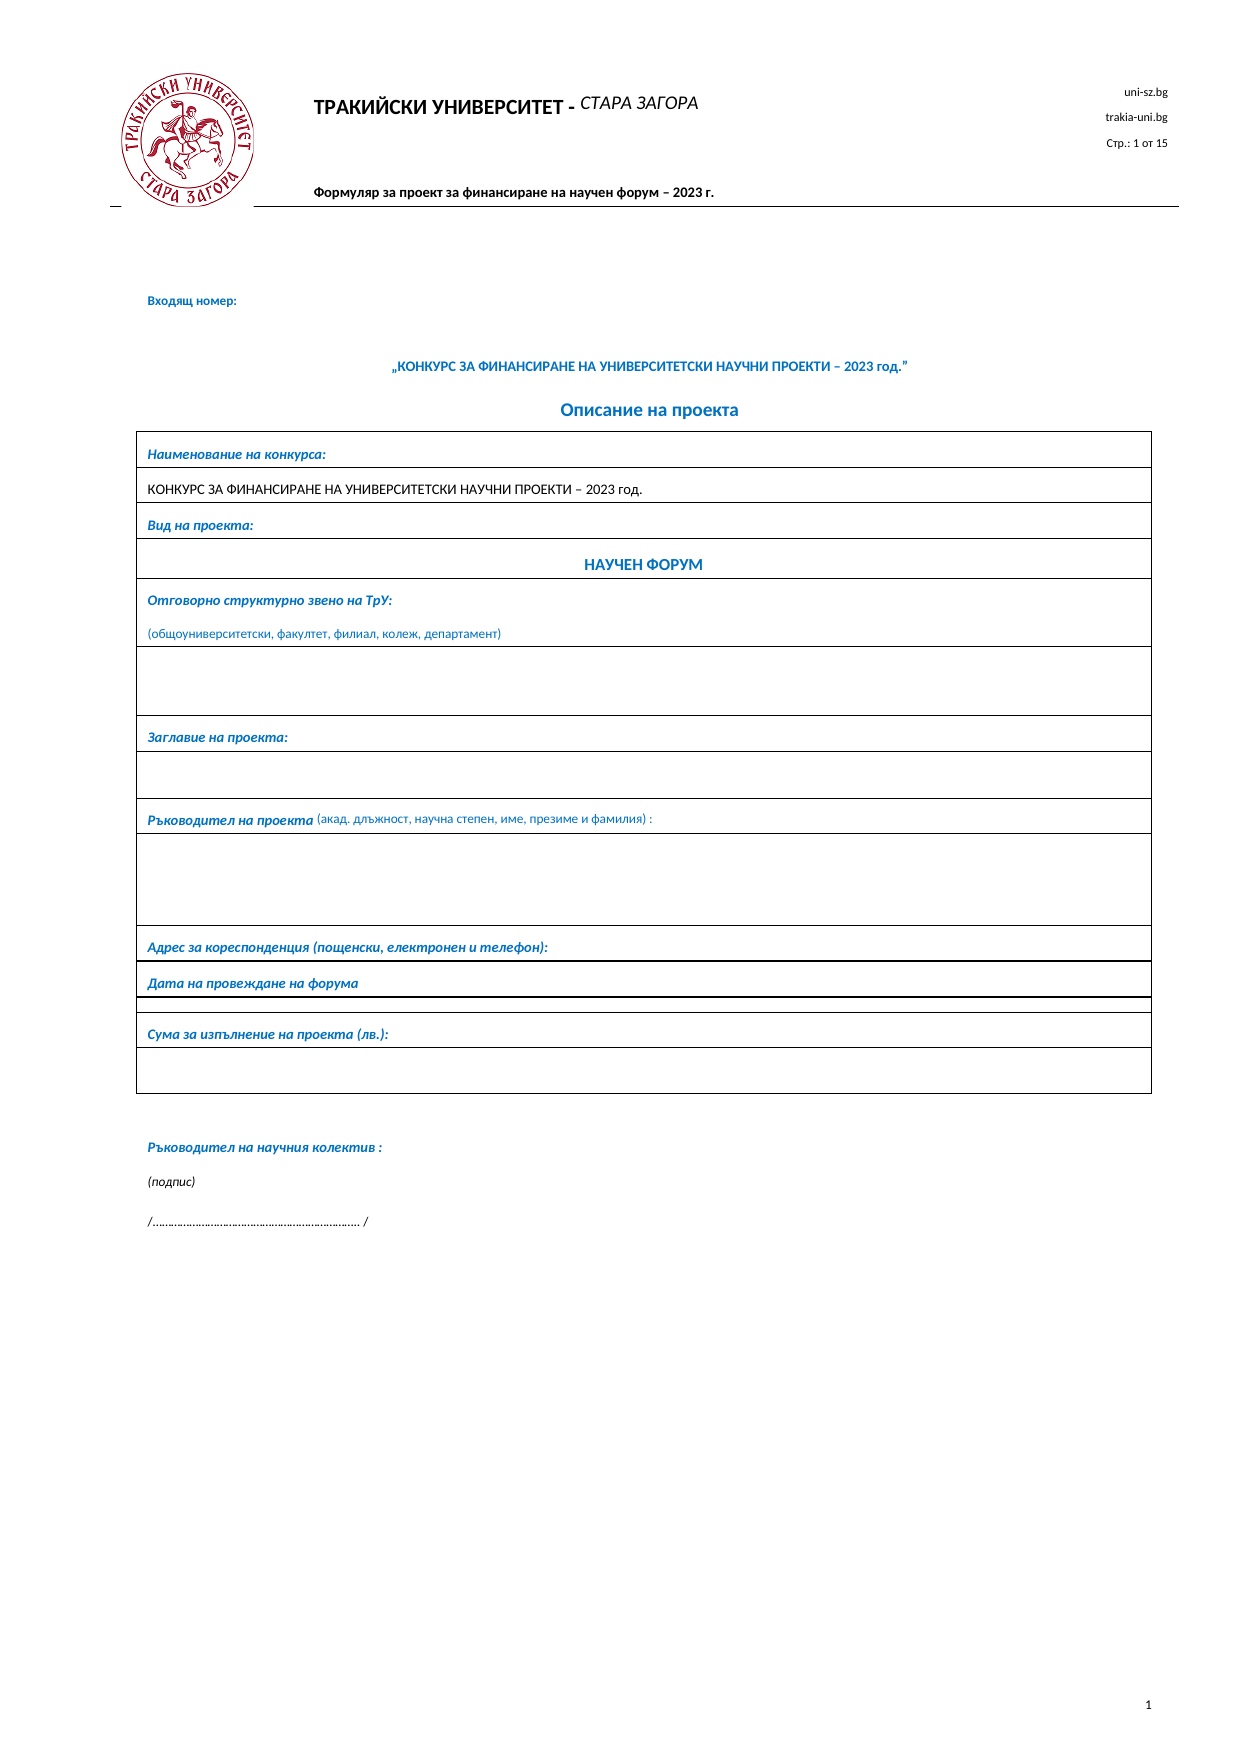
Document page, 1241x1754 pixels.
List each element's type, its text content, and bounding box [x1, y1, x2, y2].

picture [121, 73, 254, 207]
text „КОНКУРС ЗА ФИНАНСИРАНЕ НА УНИВЕРСИТЕТСКИ НАУЧНИ ПРОЕКТИ – 2023 год.” [147, 345, 1152, 376]
table_cell Ръководител на проекта (акад. длъжност, научна степен, име, презиме и фамилия) : [137, 799, 1151, 833]
table_cell НАУЧЕН ФОРУМ [137, 539, 1151, 578]
text Описание на проекта [147, 380, 1152, 421]
table_cell [137, 998, 1151, 1012]
table_cell [137, 834, 1151, 924]
text /………………………………………………………….. / [147, 1202, 1152, 1230]
text Ръководител на научния колектив : [147, 1126, 1152, 1157]
table_header Наименование на конкурса: [137, 432, 1151, 467]
table_cell КОНКУРС ЗА ФИНАНСИРАНЕ НА УНИВЕРСИТЕТСКИ НАУЧНИ ПРОЕКТИ – 2023 год. [137, 468, 1151, 502]
table_cell [137, 647, 1151, 715]
table_cell Адрес за кореспонденция (пощенски, електронен и телефон): [137, 926, 1151, 960]
text Входящ номер: [147, 281, 1152, 309]
table_cell Отговорно структурно звено на ТрУ: (общоуниверситетски, факултет, филиал, колеж, департамент) [137, 579, 1151, 646]
table_cell [137, 1048, 1151, 1093]
table_cell Сума за изпълнение на проекта (лв.): [137, 1013, 1151, 1047]
text (подпис) [147, 1161, 1152, 1189]
table_cell [137, 752, 1151, 797]
table_cell Дата на провеждане на форума [137, 962, 1151, 996]
table_cell Вид на проекта: [137, 503, 1151, 537]
table_cell Заглавие на проекта: [137, 716, 1151, 751]
